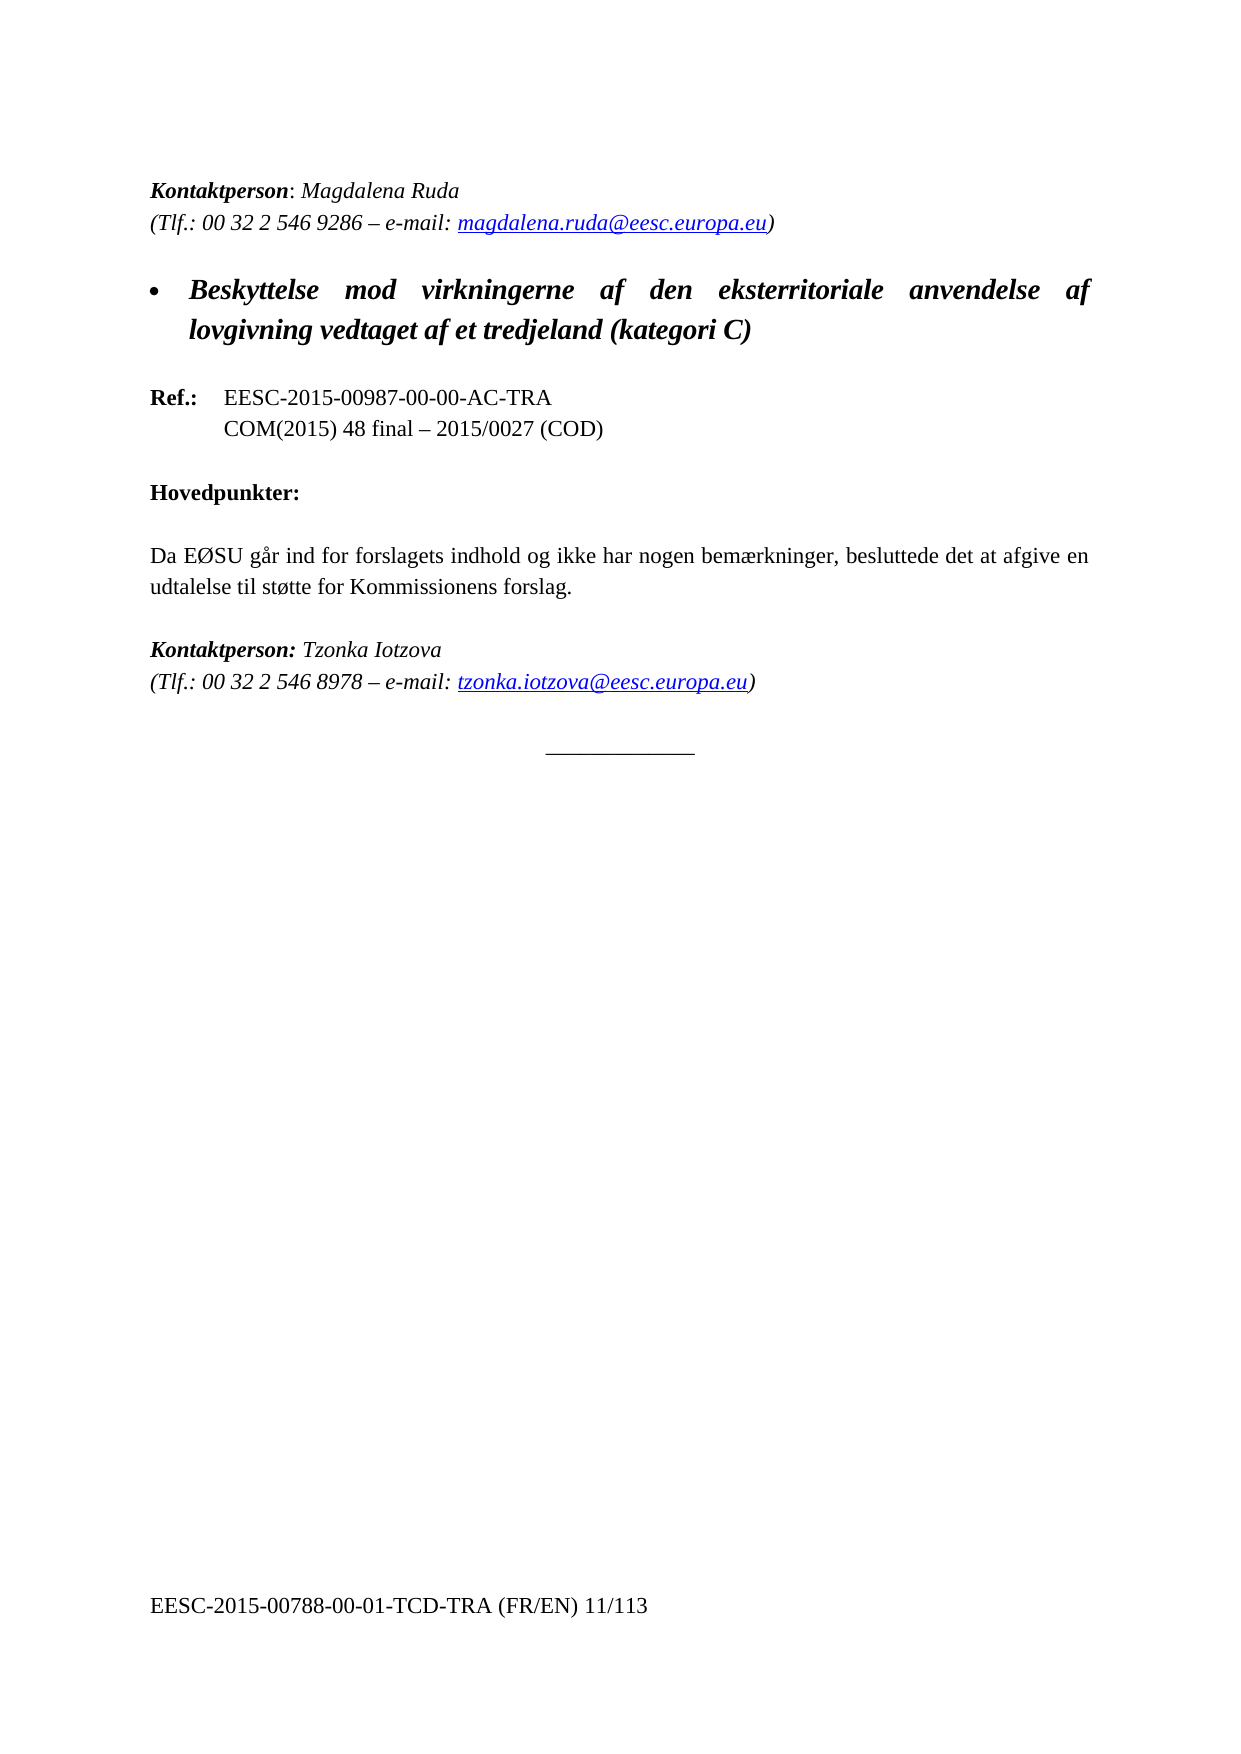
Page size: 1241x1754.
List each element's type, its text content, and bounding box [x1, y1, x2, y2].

text COM(2015) 48 final – 2015/0027 (COD) [150, 415, 1090, 442]
text Kontaktperson: Tzonka Iotzova [150, 636, 1090, 663]
text Kontaktperson: Magdalena Ruda [150, 177, 1090, 203]
text Da EØSU går ind for forslagets indhold og ikke har nogen bemærkninger, besluttede det at afgive en udtalelse til støtte for Kommissionens forslag. [150, 542, 1090, 599]
text Hovedpunkter: [150, 478, 1090, 505]
text (Tlf.: 00 32 2 546 9286 – e-mail: magdalena.ruda@eesc.europa.eu) [150, 209, 1090, 235]
list Beskyttelse mod virkningerne af den eksterritoriale anvendelse af lovgivning vedtaget af et tredjeland (kategori C) [150, 272, 1090, 346]
text Ref.: EESC-2015-00987-00-00-AC-TRA [150, 384, 1090, 410]
text (Tlf.: 00 32 2 546 8978 – e-mail: tzonka.iotzova@eesc.europa.eu) [150, 668, 1090, 694]
text _____________ [150, 731, 1090, 757]
